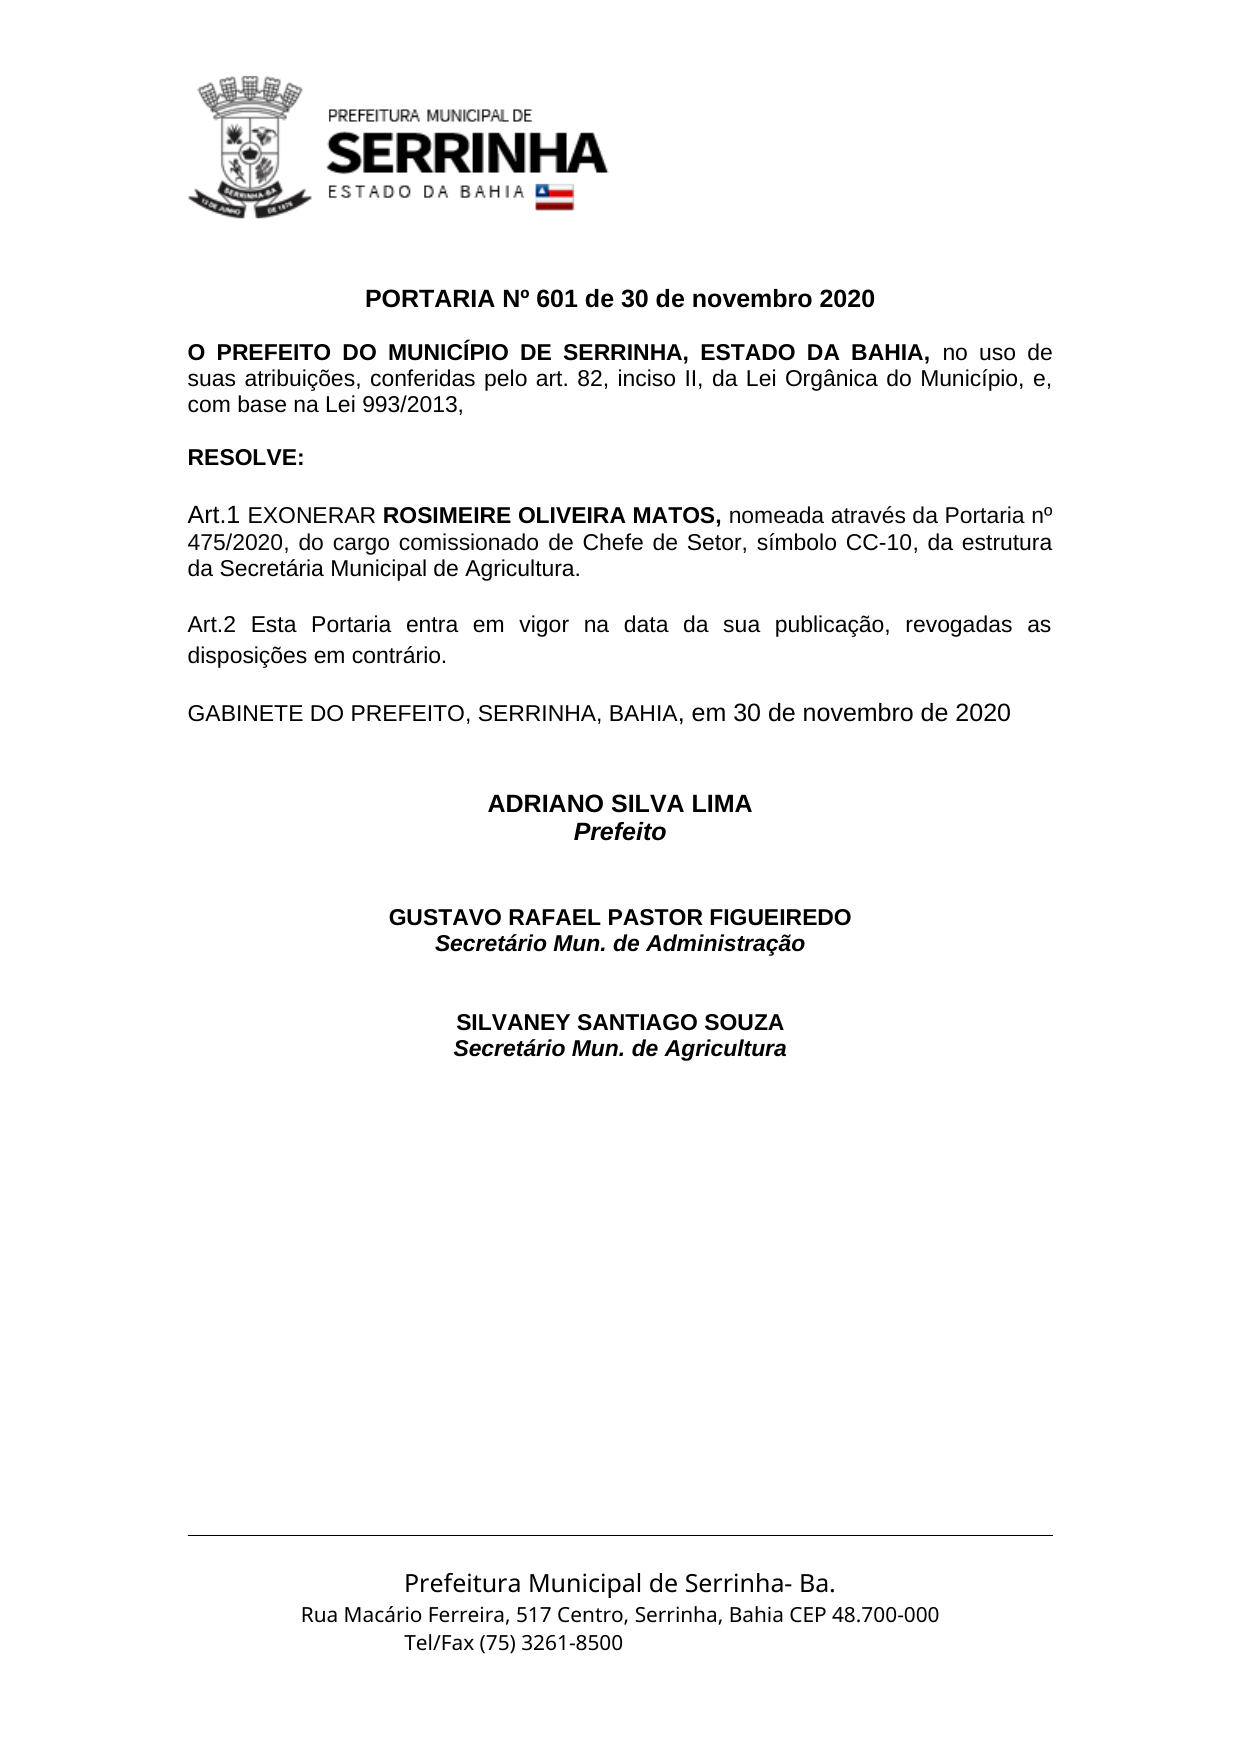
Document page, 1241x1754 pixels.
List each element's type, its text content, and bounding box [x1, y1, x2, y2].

text Prefeito [187, 817, 1053, 846]
text GABINETE DO PREFEITO, SERRINHA, BAHIA, em 30 de novembro de 2020 [187, 698, 1053, 727]
text Secretário Mun. de Administração [187, 930, 1053, 956]
text GUSTAVO RAFAEL PASTOR FIGUEIREDO [187, 904, 1053, 930]
text Art.1 EXONERAR ROSIMEIRE OLIVEIRA MATOS, nomeada através da Portaria nº 475/2020, do cargo comissionado de Chefe de Setor, símbolo CC-10, da estrutura da Secretária Municipal de Agricultura. [187, 500, 1053, 581]
text SILVANEY SANTIAGO SOUZA [187, 1009, 1053, 1035]
text ADRIANO SILVA LIMA [187, 789, 1053, 817]
text Secretário Mun. de Agricultura [187, 1035, 1053, 1062]
text PORTARIA Nº 601 de 30 de novembro 2020 [187, 284, 1053, 312]
text O PREFEITO DO MUNICÍPIO DE SERRINHA, ESTADO DA BAHIA, no uso de suas atribuições, conferidas pelo art. 82, inciso II, da Lei Orgânica do Município, e, com base na Lei 993/2013, [187, 339, 1053, 418]
text RESOLVE: [187, 444, 1053, 471]
text Art.2 Esta Portaria entra em vigor na data da sua publicação, revogadas as disposições em contrário. [187, 611, 1053, 668]
picture [187, 73, 609, 222]
